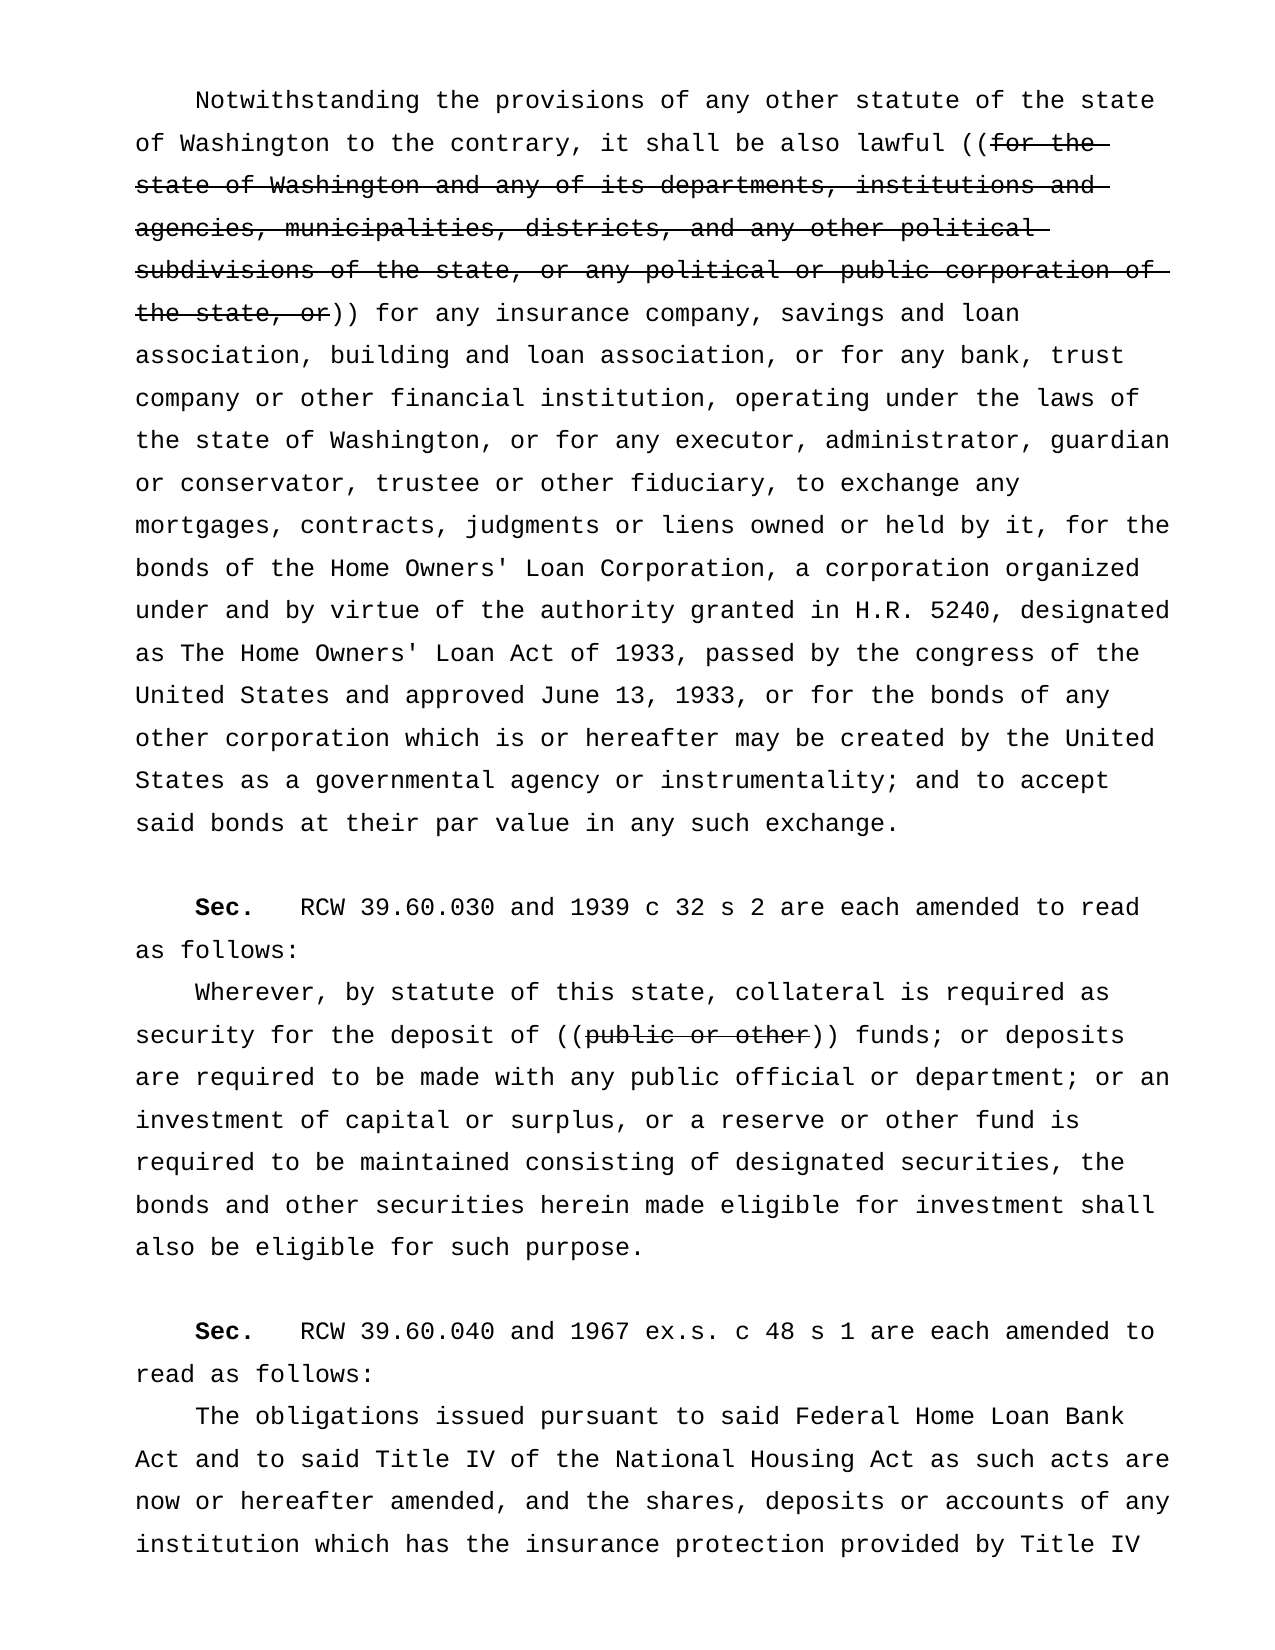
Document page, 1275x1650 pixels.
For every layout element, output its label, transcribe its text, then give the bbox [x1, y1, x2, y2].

text Sec. RCW 39.60.040 and 1967 ex.s. c 48 s 1 are each amended to read as follows: [135, 1306, 1170, 1391]
text Sec. RCW 39.60.030 and 1939 c 32 s 2 are each amended to read as follows: [135, 882, 1170, 967]
text Wherever, by statute of this state, collateral is required as security for the deposit of ((public or other)) funds; or deposits are required to be made with any public official or department; or an investment of capital or surplus, or a reserve or other fund is required to be maintained consisting of designated securities, the bonds and other securities herein made eligible for investment shall also be eligible for such purpose. [135, 967, 1170, 1264]
text Notwithstanding the provisions of any other statute of the state of Washington to the contrary, it shall be also lawful ((for the state of Washington and any of its departments, institutions and agencies, municipalities, districts, and any other political subdivisions of the state, or any political or public corporation of the state, or)) for any insurance company, savings and loan association, building and loan association, or for any bank, trust company or other financial institution, operating under the laws of the state of Washington, or for any executor, administrator, guardian or conservator, trustee or other fiduciary, to exchange any mortgages, contracts, judgments or liens owned or held by it, for the bonds of the Home Owners' Loan Corporation, a corporation organized under and by virtue of the authority granted in H.R. 5240, designated as The Home Owners' Loan Act of 1933, passed by the congress of the United States and approved June 13, 1933, or for the bonds of any other corporation which is or hereafter may be created by the United States as a governmental agency or instrumentality; and to accept said bonds at their par value in any such exchange. [135, 75, 1170, 271]
text Notwithstanding the provisions of any other statute of the state of Washington to the contrary, it shall be also lawful ((for the state of Washington and any of its departments, institutions and agencies, municipalities, districts, and any other political subdivisions of the state, or any political or public corporation of the state, or)) for any insurance company, savings and loan association, building and loan association, or for any bank, trust company or other financial institution, operating under the laws of the state of Washington, or for any executor, administrator, guardian or conservator, trustee or other fiduciary, to exchange any mortgages, contracts, judgments or liens owned or held by it, for the bonds of the Home Owners' Loan Corporation, a corporation organized under and by virtue of the authority granted in H.R. 5240, designated as The Home Owners' Loan Act of 1933, passed by the congress of the United States and approved June 13, 1933, or for the bonds of any other corporation which is or hereafter may be created by the United States as a governmental agency or instrumentality; and to accept said bonds at their par value in any such exchange. [135, 273, 1170, 840]
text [135, 1391, 1170, 1561]
